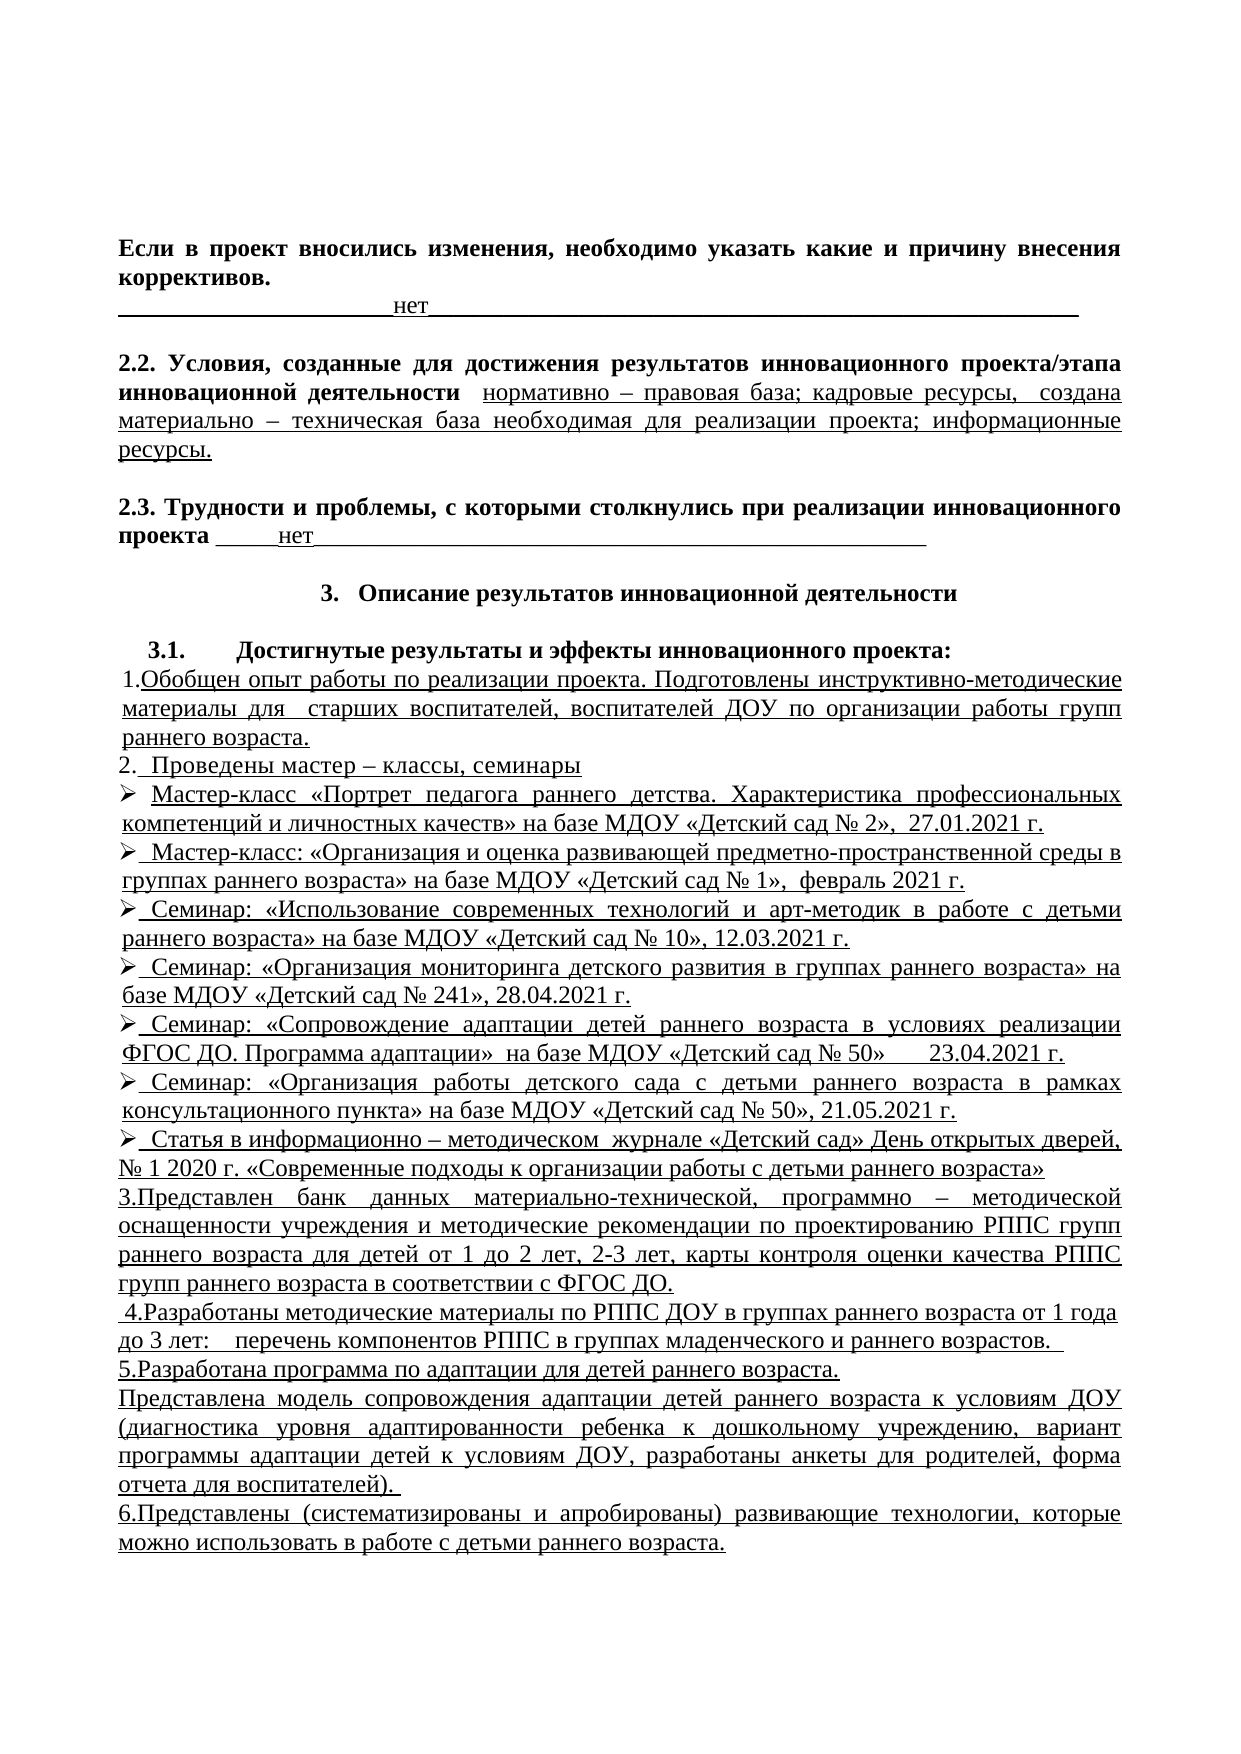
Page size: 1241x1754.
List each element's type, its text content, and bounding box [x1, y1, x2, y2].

list Мастер-класс: «Организация и оценка развивающей предметно-пространственной среды в группах раннего возраста» на базе МДОУ «Детский сад № 1», февраль 2021 г. [118, 837, 1122, 894]
list Описание результатов инновационной деятельности [156, 578, 1122, 607]
list Семинар: «Сопровождение адаптации детей раннего возраста в условиях реализации ФГОС ДО. Программа адаптации» на базе МДОУ «Детский сад № 50» 23.04.2021 г. [118, 1009, 1122, 1067]
list 2.2. Условия, созданные для достижения результатов инновационного проекта/этапа инновационной деятельности нормативно – правовая база; кадровые ресурсы, создана материально – техническая база необходимая для реализации проекта; информационные ресурсы. [118, 348, 1122, 431]
list Достигнутые результаты и эффекты инновационного проекта: [148, 636, 1122, 664]
text 3.Представлен банк данных материально-технической, программно – методической оснащенности учреждения и методические рекомендации по проектированию РППС групп раннего возраста для детей от 1 до 2 лет, 2-3 лет, карты контроля оценки качества РППС групп раннего возраста в соответствии с ФГОС ДО. [118, 1237, 1122, 1264]
text 3.Представлен банк данных материально-технической, программно – методической оснащенности учреждения и методические рекомендации по проектированию РППС групп раннего возраста для детей от 1 до 2 лет, 2-3 лет, карты контроля оценки качества РППС групп раннего возраста в соответствии с ФГОС ДО. [118, 1182, 1122, 1207]
text 5.Разработана программа по адаптации для детей раннего возраста. [118, 1354, 1122, 1383]
text 3.Представлен банк данных материально-технической, программно – методической оснащенности учреждения и методические рекомендации по проектированию РППС групп раннего возраста для детей от 1 до 2 лет, 2-3 лет, карты контроля оценки качества РППС групп раннего возраста в соответствии с ФГОС ДО. [118, 1266, 1122, 1297]
list 1.Обобщен опыт работы по реализации проекта. Подготовлены инструктивно-методические материалы для старших воспитателей, воспитателей ДОУ по организации работы групп раннего возраста. [122, 719, 1122, 751]
text 6.Представлены (систематизированы и апробированы) развивающие технологии, которые можно использовать в работе с детьми раннего возраста. [118, 1524, 1122, 1556]
list Проведены мастер – классы, семинары [118, 751, 1122, 779]
text Представлена модель сопровождения адаптации детей раннего возраста к условиям ДОУ (диагностика уровня адаптированности ребенка к дошкольному учреждению, вариант программы адаптации детей к условиям ДОУ, разработаны анкеты для родителей, форма отчета для воспитателей). [118, 1438, 1122, 1498]
list Семинар: «Использование современных технологий и арт-методик в работе с детьми раннего возраста» на базе МДОУ «Детский сад № 10», 12.03.2021 г. [118, 894, 1122, 952]
text Если в проект вносились изменения, необходимо указать какие и причину внесения коррективов. ______________________нет____________________________________________________ [118, 233, 1122, 319]
text 4.Разработаны методические материалы по РППС ДОУ в группах раннего возраста от 1 года до 3 лет: перечень компонентов РППС в группах младенческого и раннего возрастов. [118, 1297, 1122, 1354]
list Мастер-класс «Портрет педагога раннего детства. Характеристика профессиональных компетенций и личностных качеств» на базе МДОУ «Детский сад № 2», 27.01.2021 г. [118, 779, 1122, 837]
list Статья в информационно – методическом журнале «Детский сад» День открытых дверей, № 1 2020 г. «Современные подходы к организации работы с детьми раннего возраста» [118, 1124, 1122, 1182]
text Представлена модель сопровождения адаптации детей раннего возраста к условиям ДОУ (диагностика уровня адаптированности ребенка к дошкольному учреждению, вариант программы адаптации детей к условиям ДОУ, разработаны анкеты для родителей, форма отчета для воспитателей). [118, 1383, 1122, 1408]
text 3.Представлен банк данных материально-технической, программно – методической оснащенности учреждения и методические рекомендации по проектированию РППС групп раннего возраста для детей от 1 до 2 лет, 2-3 лет, карты контроля оценки качества РППС групп раннего возраста в соответствии с ФГОС ДО. [118, 1208, 1122, 1236]
list 1.Обобщен опыт работы по реализации проекта. Подготовлены инструктивно-методические материалы для старших воспитателей, воспитателей ДОУ по организации работы групп раннего возраста. [122, 664, 1122, 718]
text 6.Представлены (систематизированы и апробированы) развивающие технологии, которые можно использовать в работе с детьми раннего возраста. [118, 1498, 1122, 1523]
text 2.3. Трудности и проблемы, с которыми столкнулись при реализации инновационного проекта _____нет_________________________________________________ [118, 492, 1122, 549]
list 2.2. Условия, созданные для достижения результатов инновационного проекта/этапа инновационной деятельности нормативно – правовая база; кадровые ресурсы, создана материально – техническая база необходимая для реализации проекта; информационные ресурсы. [118, 432, 1122, 463]
list Семинар: «Организация мониторинга детского развития в группах раннего возраста» на базе МДОУ «Детский сад № 241», 28.04.2021 г. [118, 952, 1122, 1009]
text Представлена модель сопровождения адаптации детей раннего возраста к условиям ДОУ (диагностика уровня адаптированности ребенка к дошкольному учреждению, вариант программы адаптации детей к условиям ДОУ, разработаны анкеты для родителей, форма отчета для воспитателей). [118, 1409, 1122, 1437]
list Семинар: «Организация работы детского сада с детьми раннего возраста в рамках консультационного пункта» на базе МДОУ «Детский сад № 50», 21.05.2021 г. [118, 1067, 1122, 1124]
